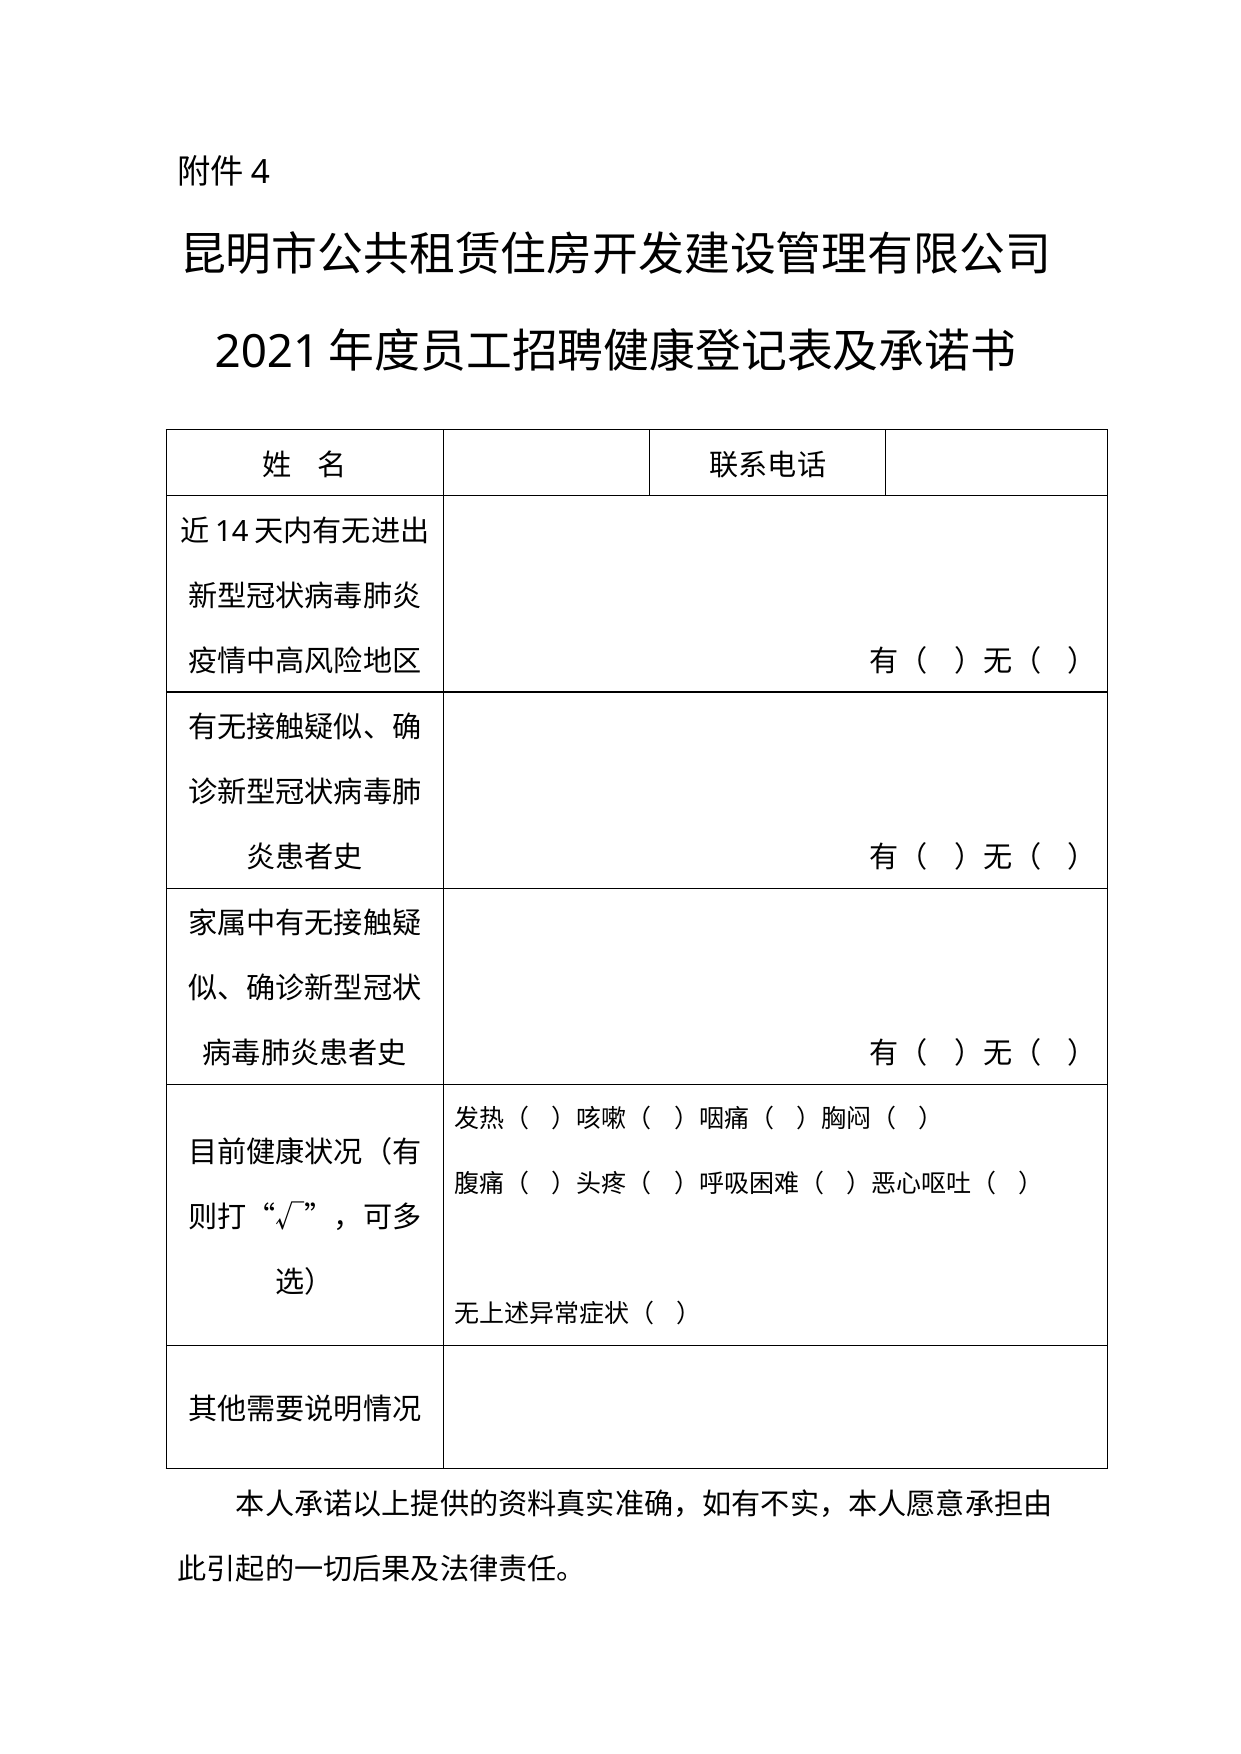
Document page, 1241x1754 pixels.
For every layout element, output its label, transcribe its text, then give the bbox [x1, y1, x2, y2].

table_cell 其他需要说明情况 [167, 1346, 443, 1468]
table_cell 家属中有无接触疑似、确诊新型冠状病毒肺炎患者史 [167, 889, 443, 1083]
text 本人承诺以上提供的资料真实准确，如有不实，本人愿意承担由此引起的一切后果及法律责任。 [177, 1469, 1053, 1599]
table_cell 近14天内有无进出新型冠状病毒肺炎疫情中高风险地区 [167, 496, 443, 691]
table_cell 目前健康状况（有则打“√”，可多选） [167, 1085, 443, 1344]
table_cell [444, 1346, 1107, 1468]
table_header 姓 名 [167, 430, 443, 495]
table_cell 发热（ ）咳嗽（ ）咽痛（ ）胸闷（ ） 腹痛（ ）头疼（ ）呼吸困难（ ）恶心呕吐（ ） 无上述异常症状（ ） [444, 1085, 1107, 1344]
table_cell 有（ ）无（ ） [444, 693, 1107, 887]
table_header 联系电话 [650, 430, 885, 495]
table_header [444, 430, 649, 495]
text 昆明市公共租赁住房开发建设管理有限公司 [177, 202, 1053, 299]
table_cell 有无接触疑似、确诊新型冠状病毒肺炎患者史 [167, 693, 443, 887]
table_cell 有（ ）无（ ） [444, 889, 1107, 1083]
text 2021年度员工招聘健康登记表及承诺书 [177, 299, 1053, 397]
table_cell 有（ ）无（ ） [444, 496, 1107, 691]
text 附件4 [177, 137, 1053, 202]
table_header [886, 430, 1107, 495]
